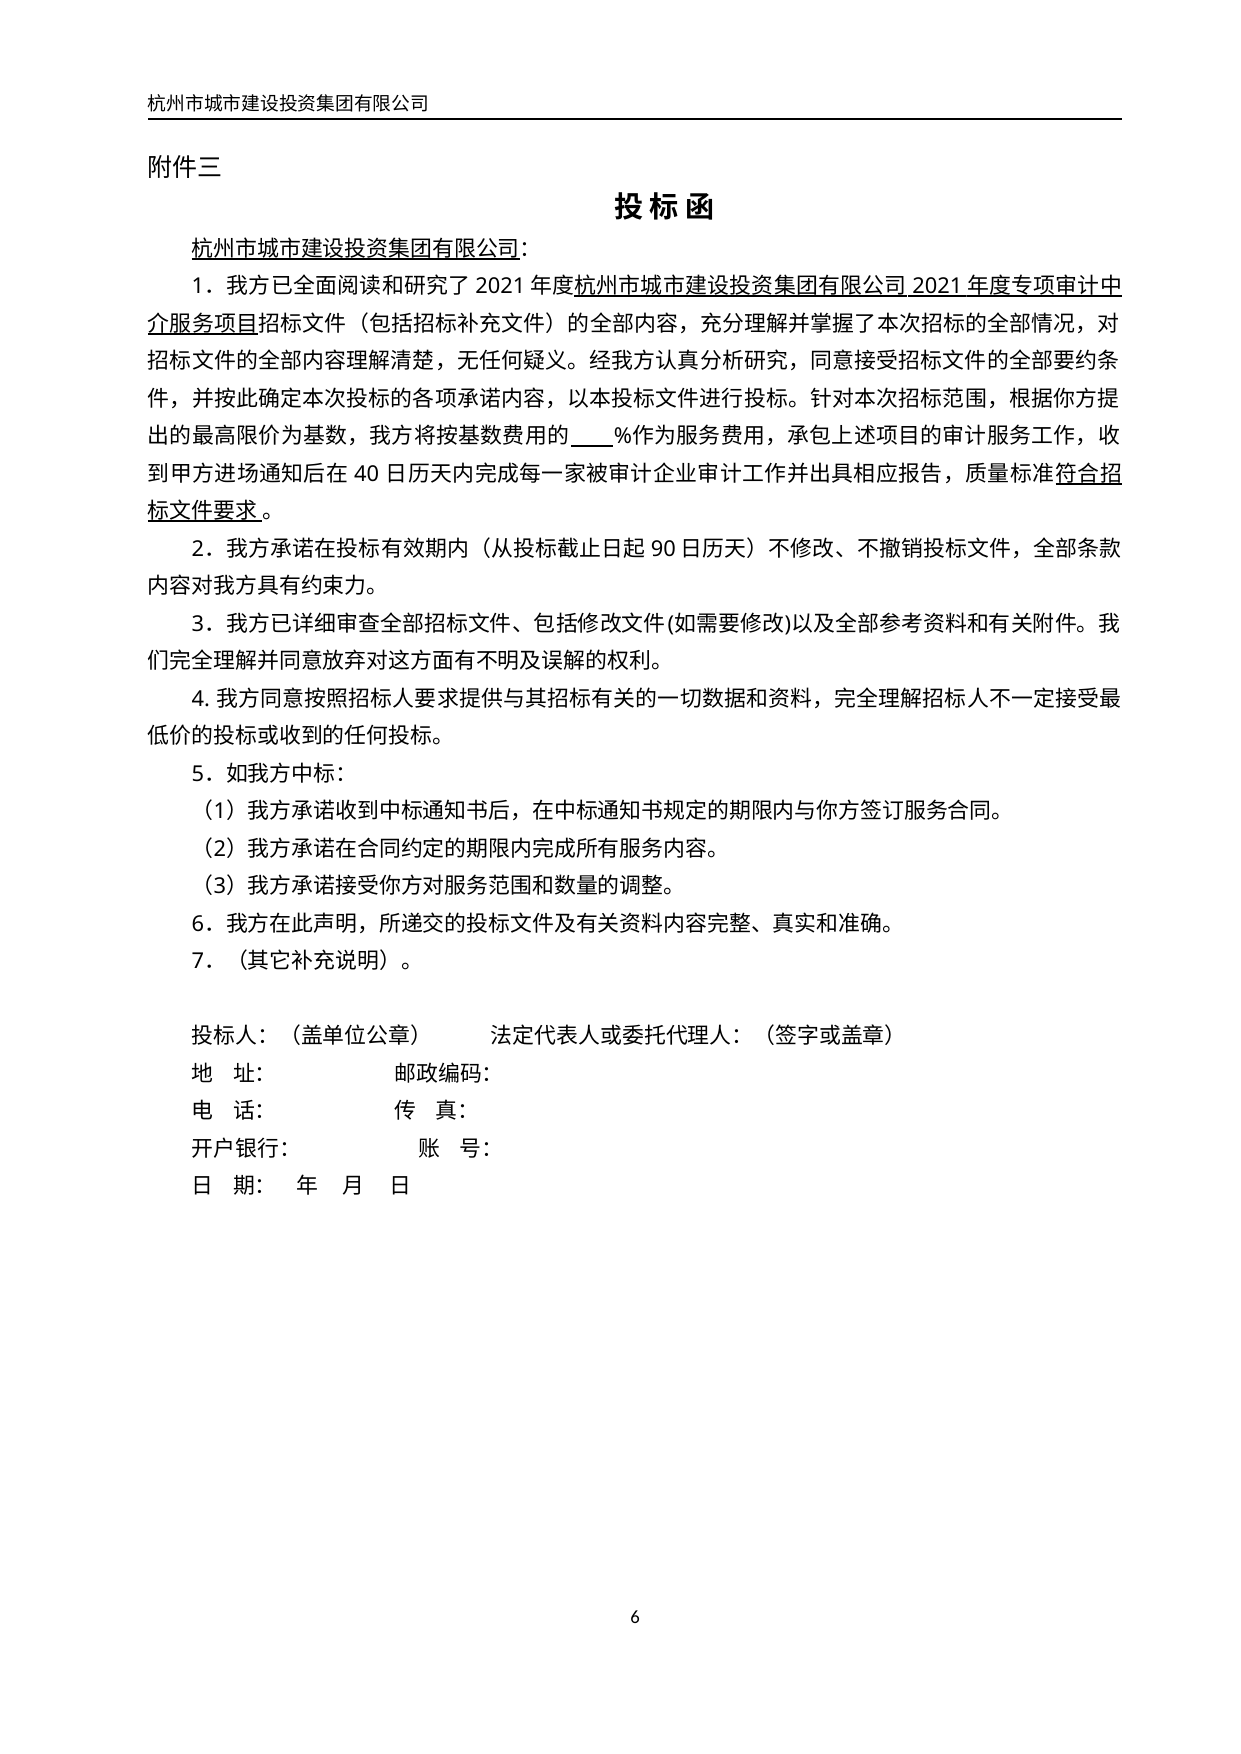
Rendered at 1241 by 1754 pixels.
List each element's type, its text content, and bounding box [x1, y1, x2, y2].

text 2．我方承诺在投标有效期内（从投标截止日起90日历天）不修改、不撤销投标文件，全部条款内容对我方具有约束力。 [148, 526, 1122, 601]
text 7．（其它补充说明）。 [148, 939, 1122, 976]
text 电 话： 传 真： [148, 1089, 1122, 1126]
text （3）我方承诺接受你方对服务范围和数量的调整。 [148, 864, 1122, 901]
text （2）我方承诺在合同约定的期限内完成所有服务内容。 [148, 826, 1122, 864]
text 杭州市城市建设投资集团有限公司： [148, 226, 1122, 264]
text 4. 我方同意按照招标人要求提供与其招标有关的一切数据和资料，完全理解招标人不一定接受最低价的投标或收到的任何投标。 [148, 676, 1122, 751]
text 6．我方在此声明，所递交的投标文件及有关资料内容完整、真实和准确。 [148, 901, 1122, 939]
text 投 标 函 [148, 184, 1122, 226]
text 日 期： 年 月 日 [148, 1164, 1122, 1201]
text 投标人：（盖单位公章） 法定代表人或委托代理人：（签字或盖章） [148, 1014, 1122, 1051]
text 开户银行： 账 号： [148, 1126, 1122, 1164]
text 1．我方已全面阅读和研究了2021年度杭州市城市建设投资集团有限公司2021年度专项审计中介服务项目招标文件（包括招标补充文件）的全部内容，充分理解并掌握了本次招标的全部情况，对招标文件的全部内容理解清楚，无任何疑义。经我方认真分析研究，同意接受招标文件的全部要约条件，并按此确定本次投标的各项承诺内容，以本投标文件进行投标。针对本次招标范围，根据你方提出的最高限价为基数，我方将按基数费用的 %作为服务费用，承包上述项目的审计服务工作，收到甲方进场通知后在 40 日历天内完成每一家被审计企业审计工作并出具相应报告，质量标准符合招标文件要求 。 [148, 264, 1122, 526]
text 附件三 [148, 148, 1122, 184]
text 地 址： 邮政编码： [148, 1051, 1122, 1089]
text （1）我方承诺收到中标通知书后，在中标通知书规定的期限内与你方签订服务合同。 [148, 789, 1122, 826]
text 5．如我方中标： [148, 751, 1122, 789]
text 3．我方已详细审查全部招标文件、包括修改文件(如需要修改)以及全部参考资料和有关附件。我们完全理解并同意放弃对这方面有不明及误解的权利。 [148, 601, 1122, 676]
